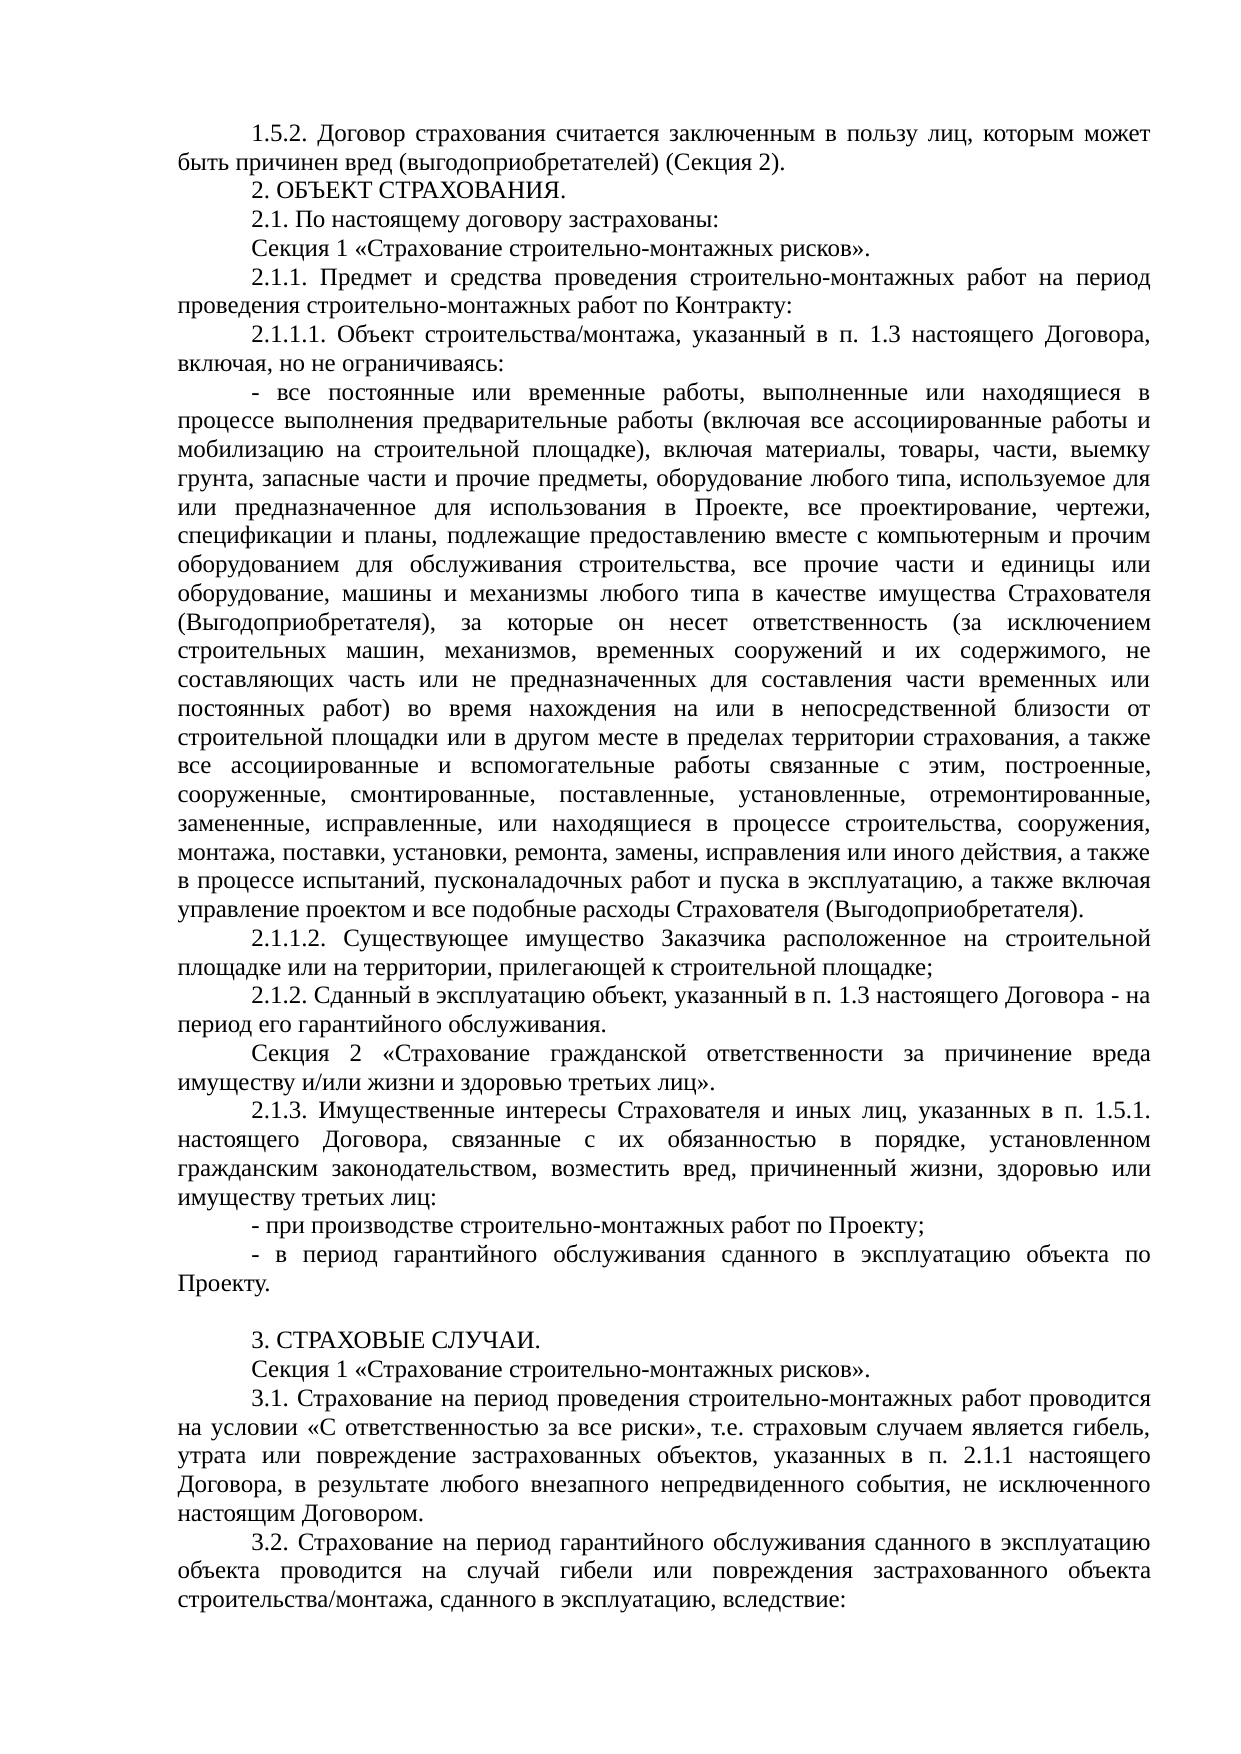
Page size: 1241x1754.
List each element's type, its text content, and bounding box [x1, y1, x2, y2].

text 2.1.1.1. Объект строительства/монтажа, указанный в п. 1.3 настоящего Договора, включая, но не ограничиваясь: [177, 319, 1152, 377]
text 2.1.1. Предмет и средства проведения строительно-монтажных работ на период проведения строительно-монтажных работ по Контракту: [177, 262, 1152, 319]
text 2.1. По настоящему договору застрахованы: [177, 204, 1152, 233]
text Секция 1 «Страхование строительно-монтажных рисков». [177, 1354, 1152, 1383]
text 3.1. Страхование на период проведения строительно-монтажных работ проводится на условии «С ответственностью за все риски», т.е. страховым случаем является гибель, утрата или повреждение застрахованных объектов, указанных в п. 2.1.1 настоящего Договора, в результате любого внезапного непредвиденного события, не исключенного настоящим Договором. [177, 1383, 1152, 1527]
text - в период гарантийного обслуживания сданного в эксплуатацию объекта по Проекту. [177, 1239, 1152, 1297]
text Секция 2 «Страхование гражданской ответственности за причинение вреда имуществу и/или жизни и здоровью третьих лиц». [177, 1038, 1152, 1096]
text - при производстве строительно-монтажных работ по Проекту; [177, 1211, 1152, 1239]
subtitle 2. ОБЪЕКТ СТРАХОВАНИЯ. [177, 176, 1152, 204]
text 2.1.3. Имущественные интересы Страхователя и иных лиц, указанных в п. 1.5.1. настоящего Договора, связанные с их обязанностью в порядке, установленном гражданским законодательством, возместить вред, причиненный жизни, здоровью или имуществу третьих лиц: [177, 1096, 1152, 1211]
text Секция 1 «Страхование строительно-монтажных рисков». [177, 233, 1152, 262]
text 2.1.2. Сданный в эксплуатацию объект, указанный в п. 1.3 настоящего Договора - на период его гарантийного обслуживания. [177, 981, 1152, 1038]
text 1.5.2. Договор страхования считается заключенным в пользу лиц, которым может быть причинен вред (выгодоприобретателей) (Секция 2). [177, 118, 1152, 176]
text 3.2. Страхование на период гарантийного обслуживания сданного в эксплуатацию объекта проводится на случай гибели или повреждения застрахованного объекта строительства/монтажа, сданного в эксплуатацию, вследствие: [177, 1527, 1152, 1613]
text 2.1.1.2. Существующее имущество Заказчика расположенное на строительной площадке или на территории, прилегающей к строительной площадке; [177, 923, 1152, 981]
subtitle 3. СТРАХОВЫЕ СЛУЧАИ. [177, 1326, 1152, 1354]
text - все постоянные или временные работы, выполненные или находящиеся в процессе выполнения предварительные работы (включая все ассоциированные работы и мобилизацию на строительной площадке), включая материалы, товары, части, выемку грунта, запасные части и прочие предметы, оборудование любого типа, используемое для или предназначенное для использования в Проекте, все проектирование, чертежи, спецификации и планы, подлежащие предоставлению вместе с компьютерным и прочим оборудованием для обслуживания строительства, все прочие части и единицы или оборудование, машины и механизмы любого типа в качестве имущества Страхователя (Выгодоприобретателя), за которые он несет ответственность (за исключением строительных машин, механизмов, временных сооружений и их содержимого, не составляющих часть или не предназначенных для составления части временных или постоянных работ) во время нахождения на или в непосредственной близости от строительной площадки или в другом месте в пределах территории страхования, а также все ассоциированные и вспомогательные работы связанные с этим, построенные, сооруженные, смонтированные, поставленные, установленные, отремонтированные, замененные, исправленные, или находящиеся в процессе строительства, сооружения, монтажа, поставки, установки, ремонта, замены, исправления или иного действия, а также в процессе испытаний, пусконаладочных работ и пуска в эксплуатацию, а также включая управление проектом и все подобные расходы Страхователя (Выгодоприобретателя). [177, 377, 1152, 923]
